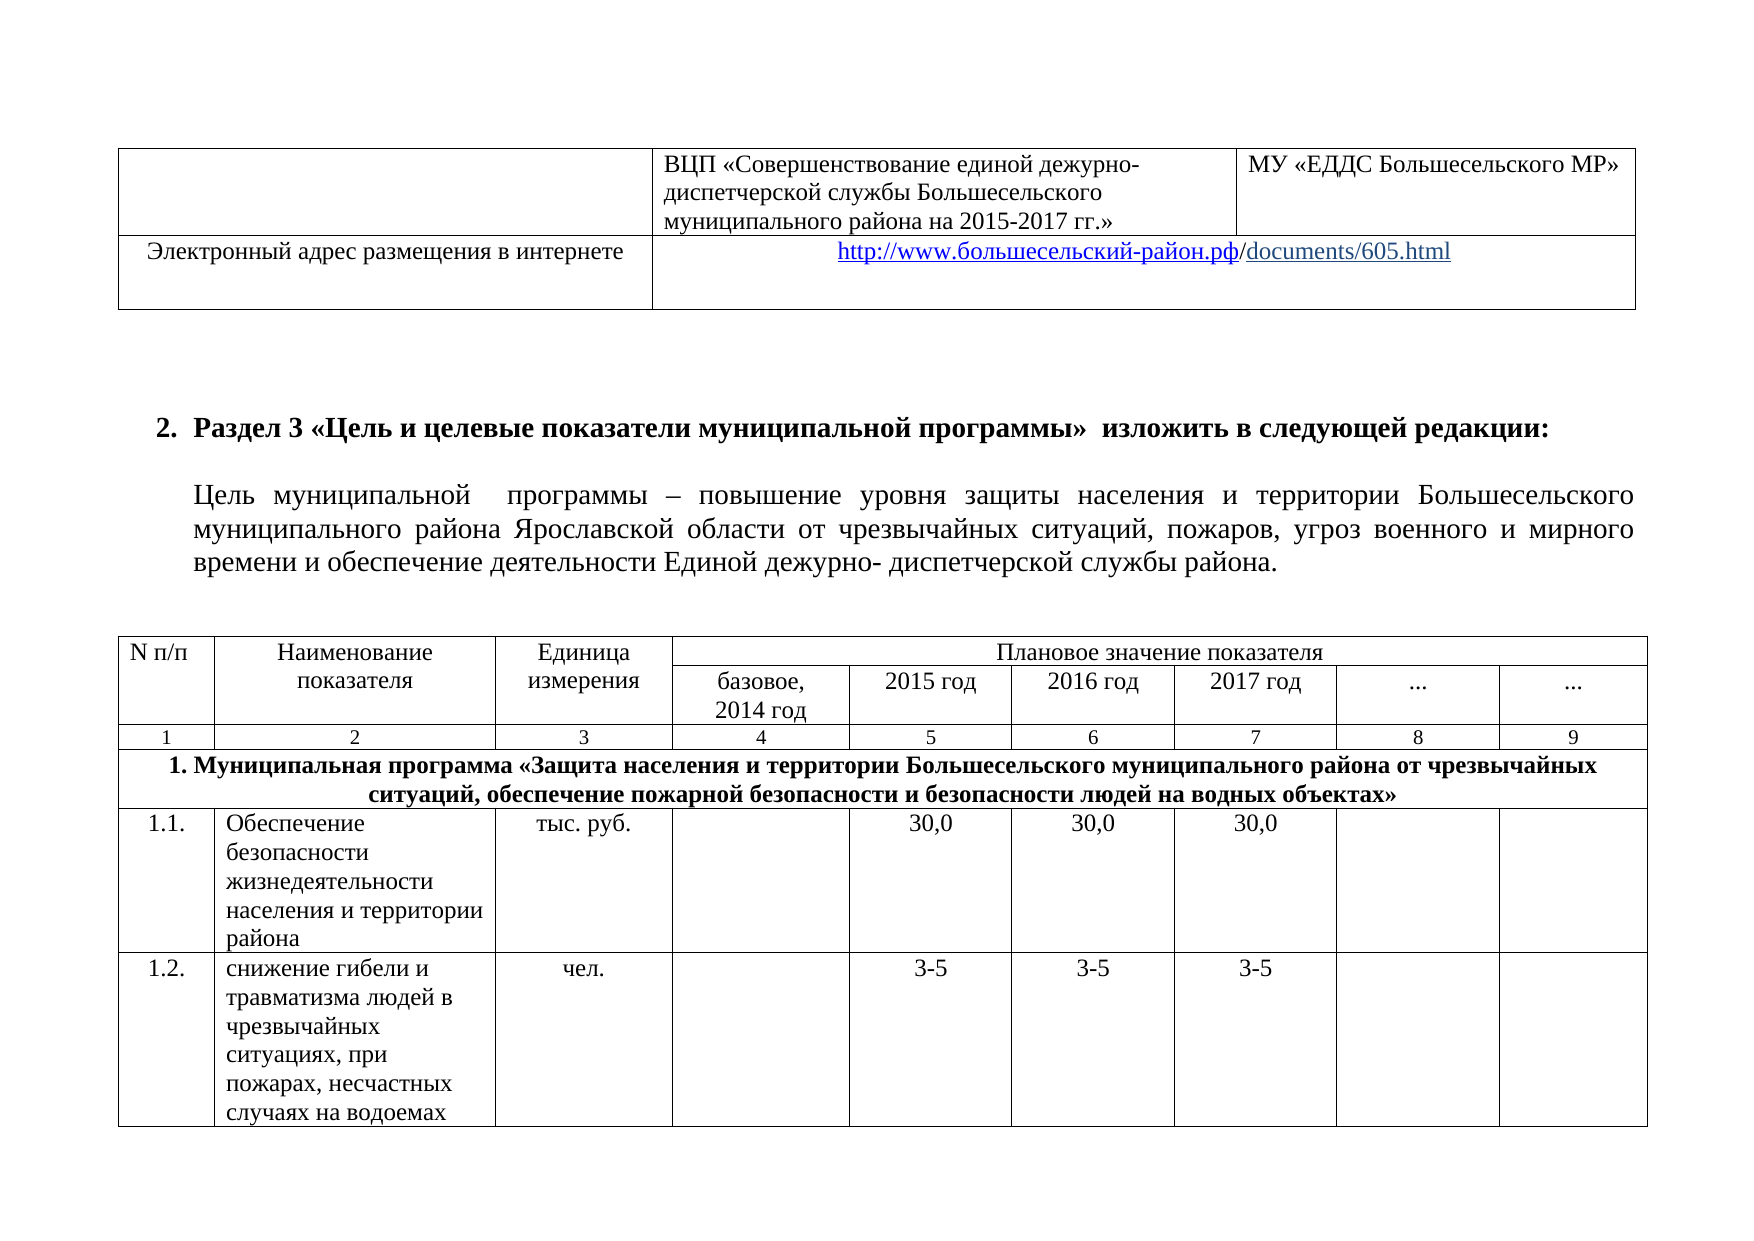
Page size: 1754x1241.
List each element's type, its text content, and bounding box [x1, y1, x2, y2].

table_header Единица измерения [496, 637, 672, 724]
table_cell 3 [496, 725, 672, 749]
table_header N п/п [119, 637, 214, 724]
table_cell [673, 953, 849, 1126]
table_cell Электронный адрес размещения в интернете [119, 236, 652, 308]
table_cell ... [1337, 666, 1499, 724]
table_header Плановое значение показателя [673, 637, 1647, 665]
table_cell http://www.большесельский-район.рф/documents/605.html [653, 236, 1635, 308]
table_header Наименование показателя [215, 637, 495, 724]
table_cell 7 [1175, 725, 1336, 749]
table_cell 3-5 [850, 953, 1011, 1126]
table_cell 2016 год [1012, 666, 1174, 724]
table_cell 30,0 [850, 809, 1011, 952]
table_cell [673, 809, 849, 952]
table_cell 30,0 [1012, 809, 1174, 952]
table_cell [1337, 953, 1499, 1126]
table_cell 9 [1500, 725, 1647, 749]
table_cell базовое, 2014 год [673, 666, 849, 724]
table_cell 4 [673, 725, 849, 749]
table_cell 2 [215, 725, 495, 749]
table_cell 1 [119, 725, 214, 749]
table_cell 1. Муниципальная программа «Защита населения и территории Большесельского муниципального района от чрезвычайных ситуаций, обеспечение пожарной безопасности и безопасности людей на водных объектах» [119, 750, 1647, 807]
table_cell 1.1. [119, 809, 214, 952]
table_cell ... [1500, 666, 1647, 724]
table_cell 2015 год [850, 666, 1011, 724]
list Раздел 3 «Цель и целевые показатели муниципальной программы» изложить в следующей редакции: [156, 410, 1636, 444]
table_cell 3-5 [1175, 953, 1336, 1126]
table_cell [215, 953, 495, 1126]
table_cell 3-5 [1012, 953, 1174, 1126]
table_cell 8 [1337, 725, 1499, 749]
table_cell тыс. руб. [496, 809, 672, 952]
table_cell 30,0 [1175, 809, 1336, 952]
text Цель муниципальной программы – повышение уровня защиты населения и территории Большесельского муниципального района Ярославской области от чрезвычайных ситуаций, пожаров, угроз военного и мирного времени и обеспечение деятельности Единой дежурно- диспетчерской службы района. [193, 477, 1636, 578]
table_cell [1500, 809, 1647, 952]
table_cell 6 [1012, 725, 1174, 749]
table_cell Обеспечение безопасности жизнедеятельности населения и территории района [215, 809, 495, 952]
table_cell чел. [496, 953, 672, 1126]
table_cell МУ «ЕДДС Большесельского МР» [1237, 149, 1635, 235]
table_cell 1.2. [119, 953, 214, 1126]
table_cell 2017 год [1175, 666, 1336, 724]
table_cell [1500, 953, 1647, 1126]
table_cell 5 [850, 725, 1011, 749]
table_cell ВЦП «Совершенствование единой дежурно-диспетчерской службы Большесельского муниципального района на 2015-2017 гг.» [653, 149, 1236, 235]
table_cell [1337, 809, 1499, 952]
